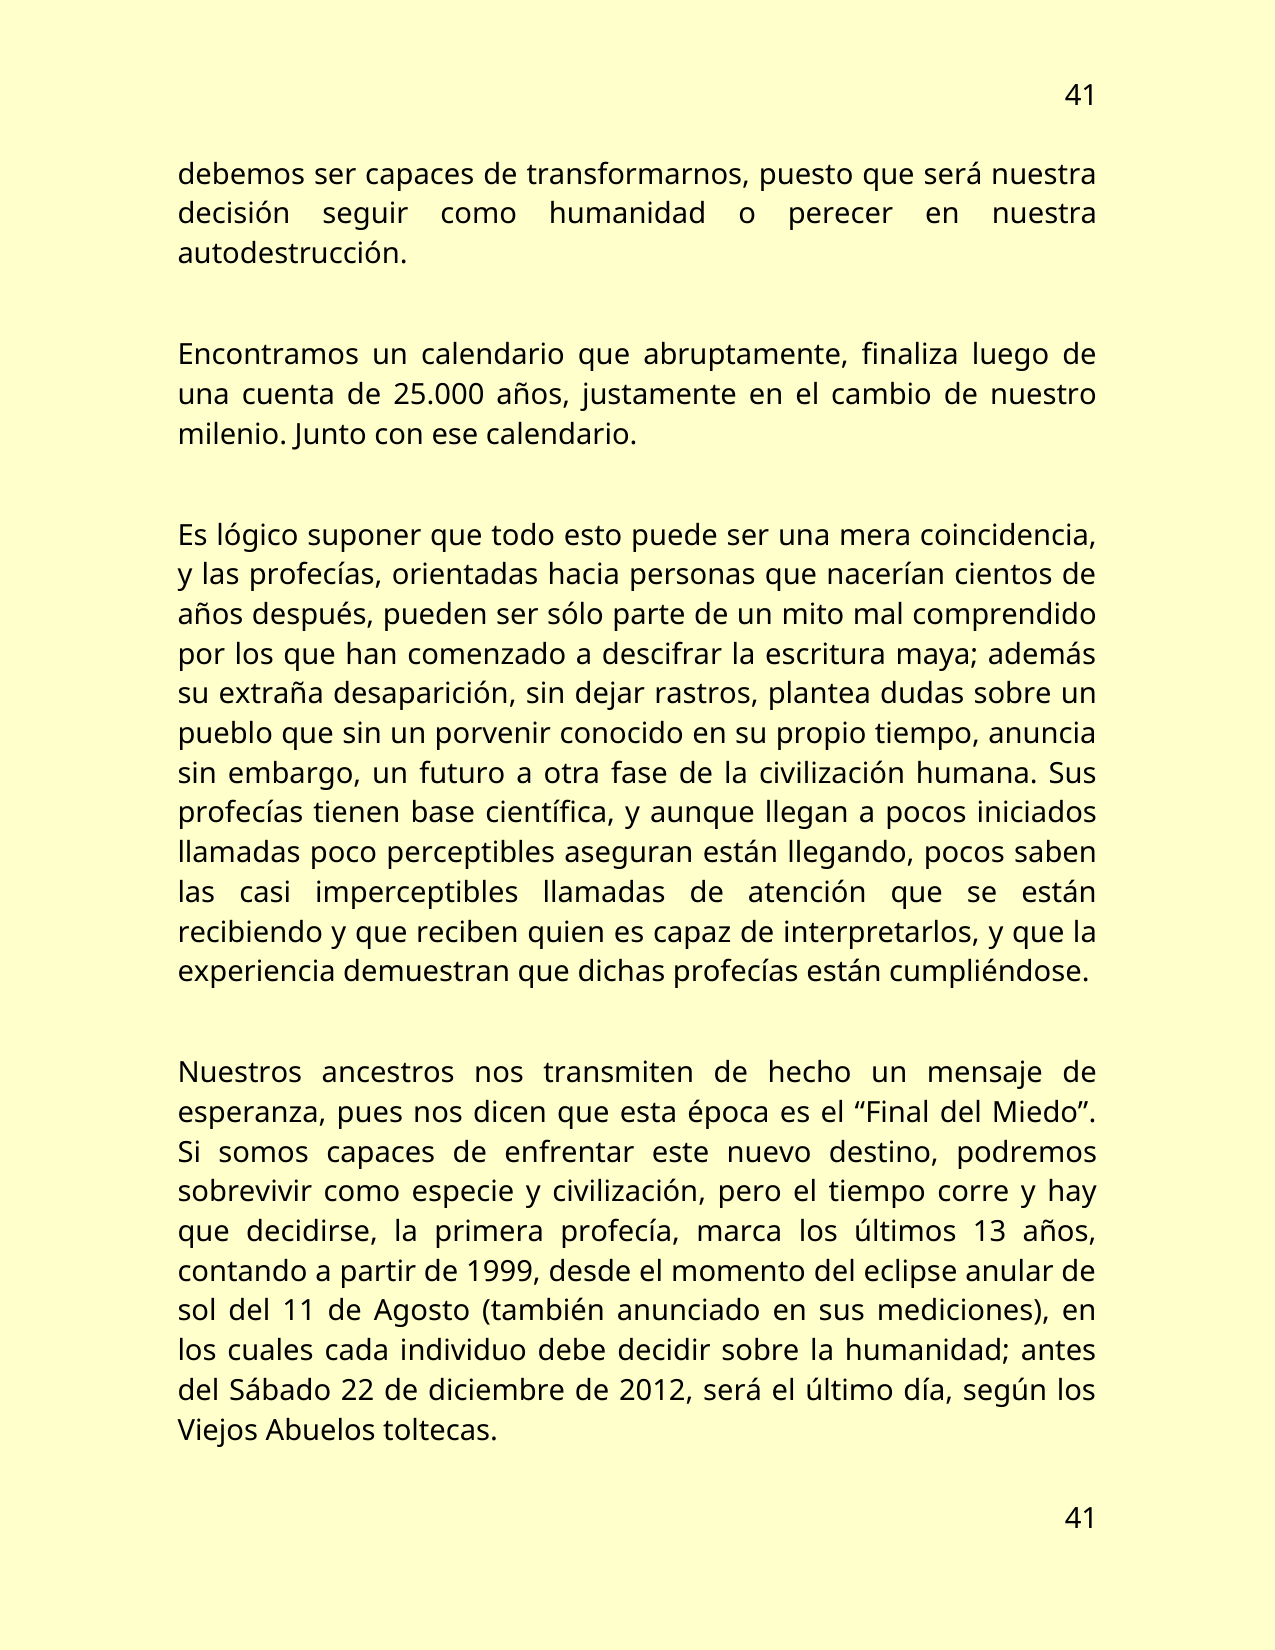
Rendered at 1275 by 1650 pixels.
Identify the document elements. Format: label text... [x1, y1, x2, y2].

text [177, 153, 1098, 272]
text Encontramos un calendario que abruptamente, finaliza luego de una cuenta de 25.000 años, justamente en el cambio de nuestro milenio. Junto con ese calendario. [177, 333, 1098, 453]
text Es lógico suponer que todo esto puede ser una mera coincidencia, y las profecías, orientadas hacia personas que nacerían cientos de años después, pueden ser sólo parte de un mito mal comprendido por los que han comenzado a descifrar la escritura maya; además su extraña desaparición, sin dejar rastros, plantea dudas sobre un pueblo que sin un porvenir conocido en su propio tiempo, anuncia sin embargo, un futuro a otra fase de la civilización humana. Sus profecías tienen base científica, y aunque llegan a pocos iniciados llamadas poco perceptibles aseguran están llegando, pocos saben las casi imperceptibles llamadas de atención que se están recibiendo y que reciben quien es capaz de interpretarlos, y que la experiencia demuestran que dichas profecías están cumpliéndose. [177, 514, 1098, 990]
text Nuestros ancestros nos transmiten de hecho un mensaje de esperanza, pues nos dicen que esta época es el “Final del Miedo”. Si somos capaces de enfrentar este nuevo destino, podremos sobrevivir como especie y civilización, pero el tiempo corre y hay que decidirse, la primera profecía, marca los últimos 13 años, contando a partir de 1999, desde el momento del eclipse anular de sol del 11 de Agosto (también anunciado en sus mediciones), en los cuales cada individuo debe decidir sobre la humanidad; antes del Sábado 22 de diciembre de 2012, será el último día, según los Viejos Abuelos toltecas. [177, 1052, 1098, 1448]
